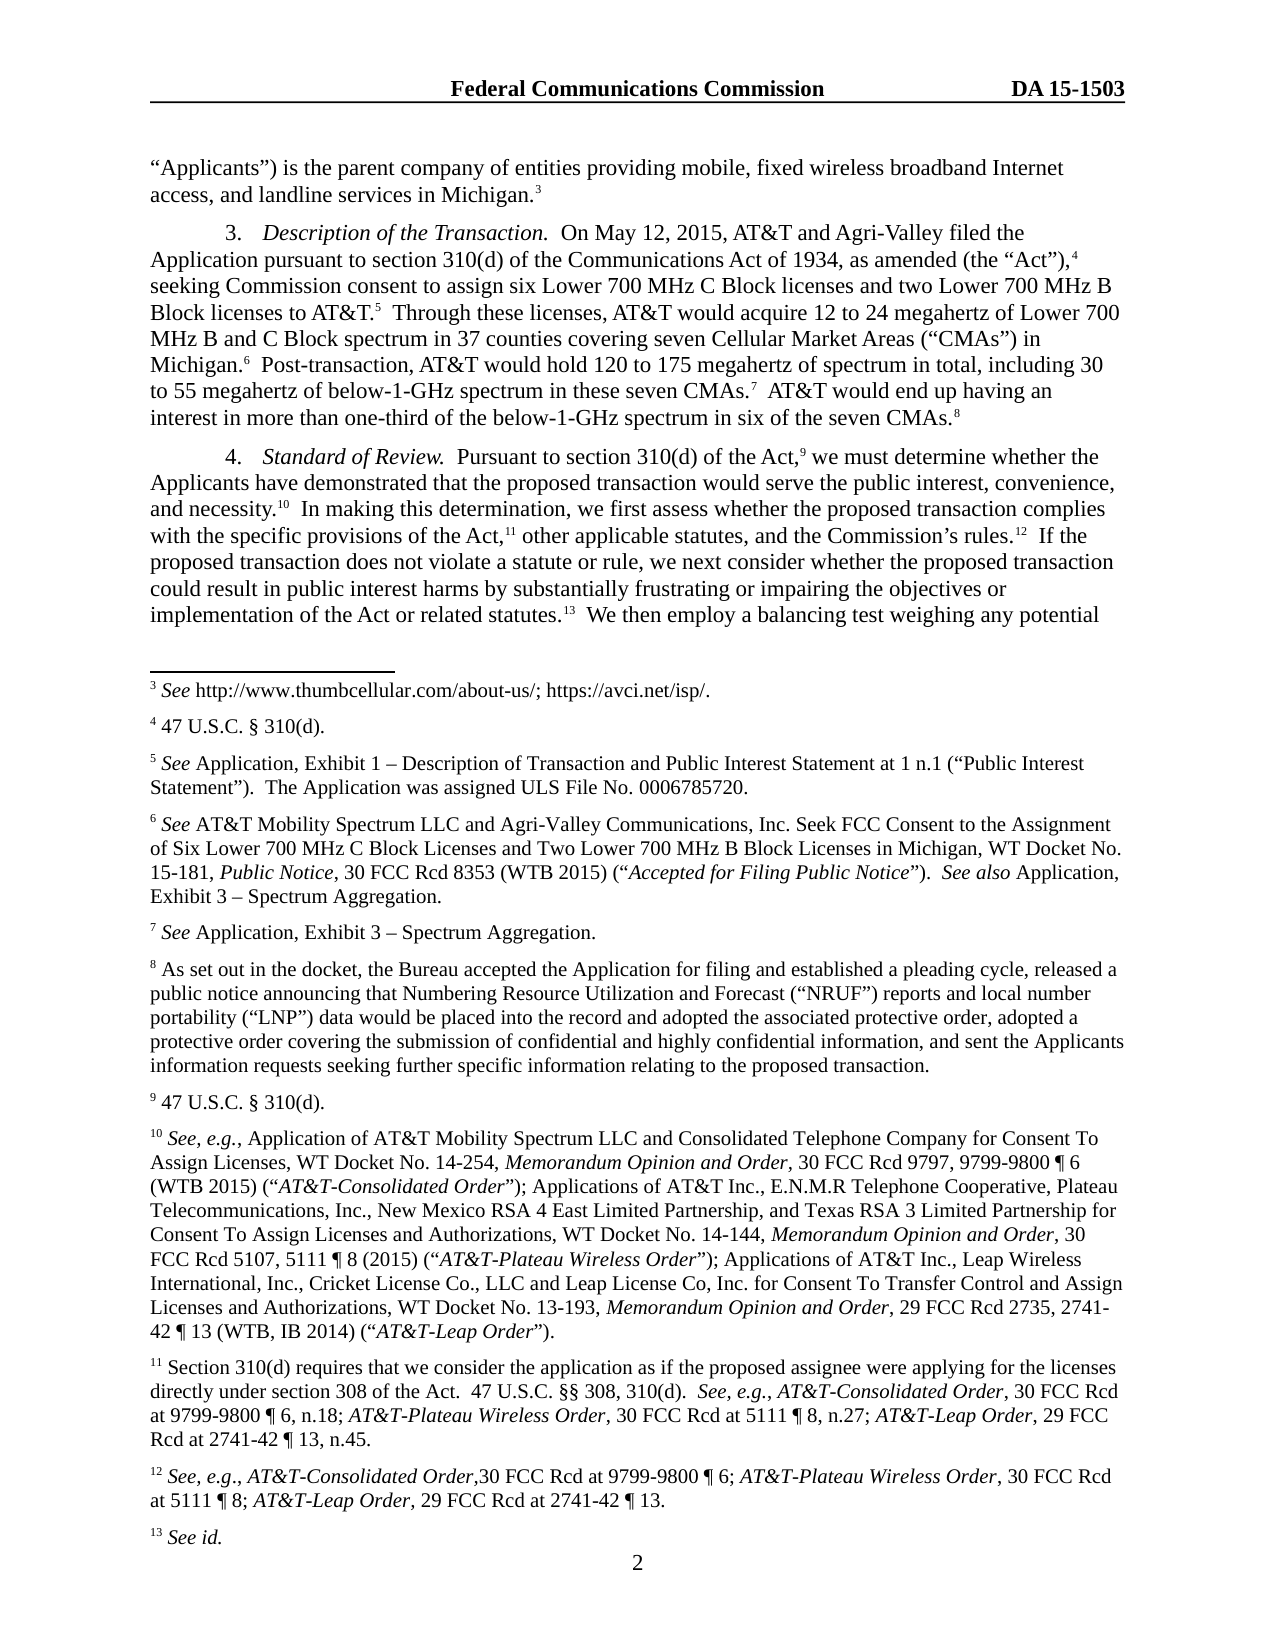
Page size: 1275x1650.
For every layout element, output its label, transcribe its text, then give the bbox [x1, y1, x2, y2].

text Description of the Transaction. On May 12, 2015, AT&T and Agri-Valley filed the Application pursuant to section 310(d) of the Communications Act of 1934, as amended (the “Act”), seeking Commission consent to assign six Lower 700 MHz C Block licenses and two Lower 700 MHz B Block licenses to AT&T. Through these licenses, AT&T would acquire 12 to 24 megahertz of Lower 700 MHz B and C Block spectrum in 37 counties covering seven Cellular Market Areas (“CMAs”) in Michigan. Post-transaction, AT&T would hold 120 to 175 megahertz of spectrum in total, including 30 to 55 megahertz of below-1-GHz spectrum in these seven CMAs. AT&T would end up having an interest in more than one-third of the below-1-GHz spectrum in six of the seven CMAs. [150, 219, 1125, 430]
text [150, 154, 1125, 207]
text Standard of Review. Pursuant to section 310(d) of the Act, we must determine whether the Applicants have demonstrated that the proposed transaction would serve the public interest, convenience, and necessity. In making this determination, we first assess whether the proposed transaction complies with the specific provisions of the Act, other applicable statutes, and the Commission’s rules. If the proposed transaction does not violate a statute or rule, we next consider whether the proposed transaction could result in public interest harms by substantially frustrating or impairing the objectives or implementation of the Act or related statutes. We then employ a balancing test weighing any potential public interest harms of the proposed transaction against any potential public interest benefits. The Applicants bear the burden of proving, by a preponderance of the evidence, that the proposed transaction, on balance, would serve the public interest. [150, 443, 1125, 627]
